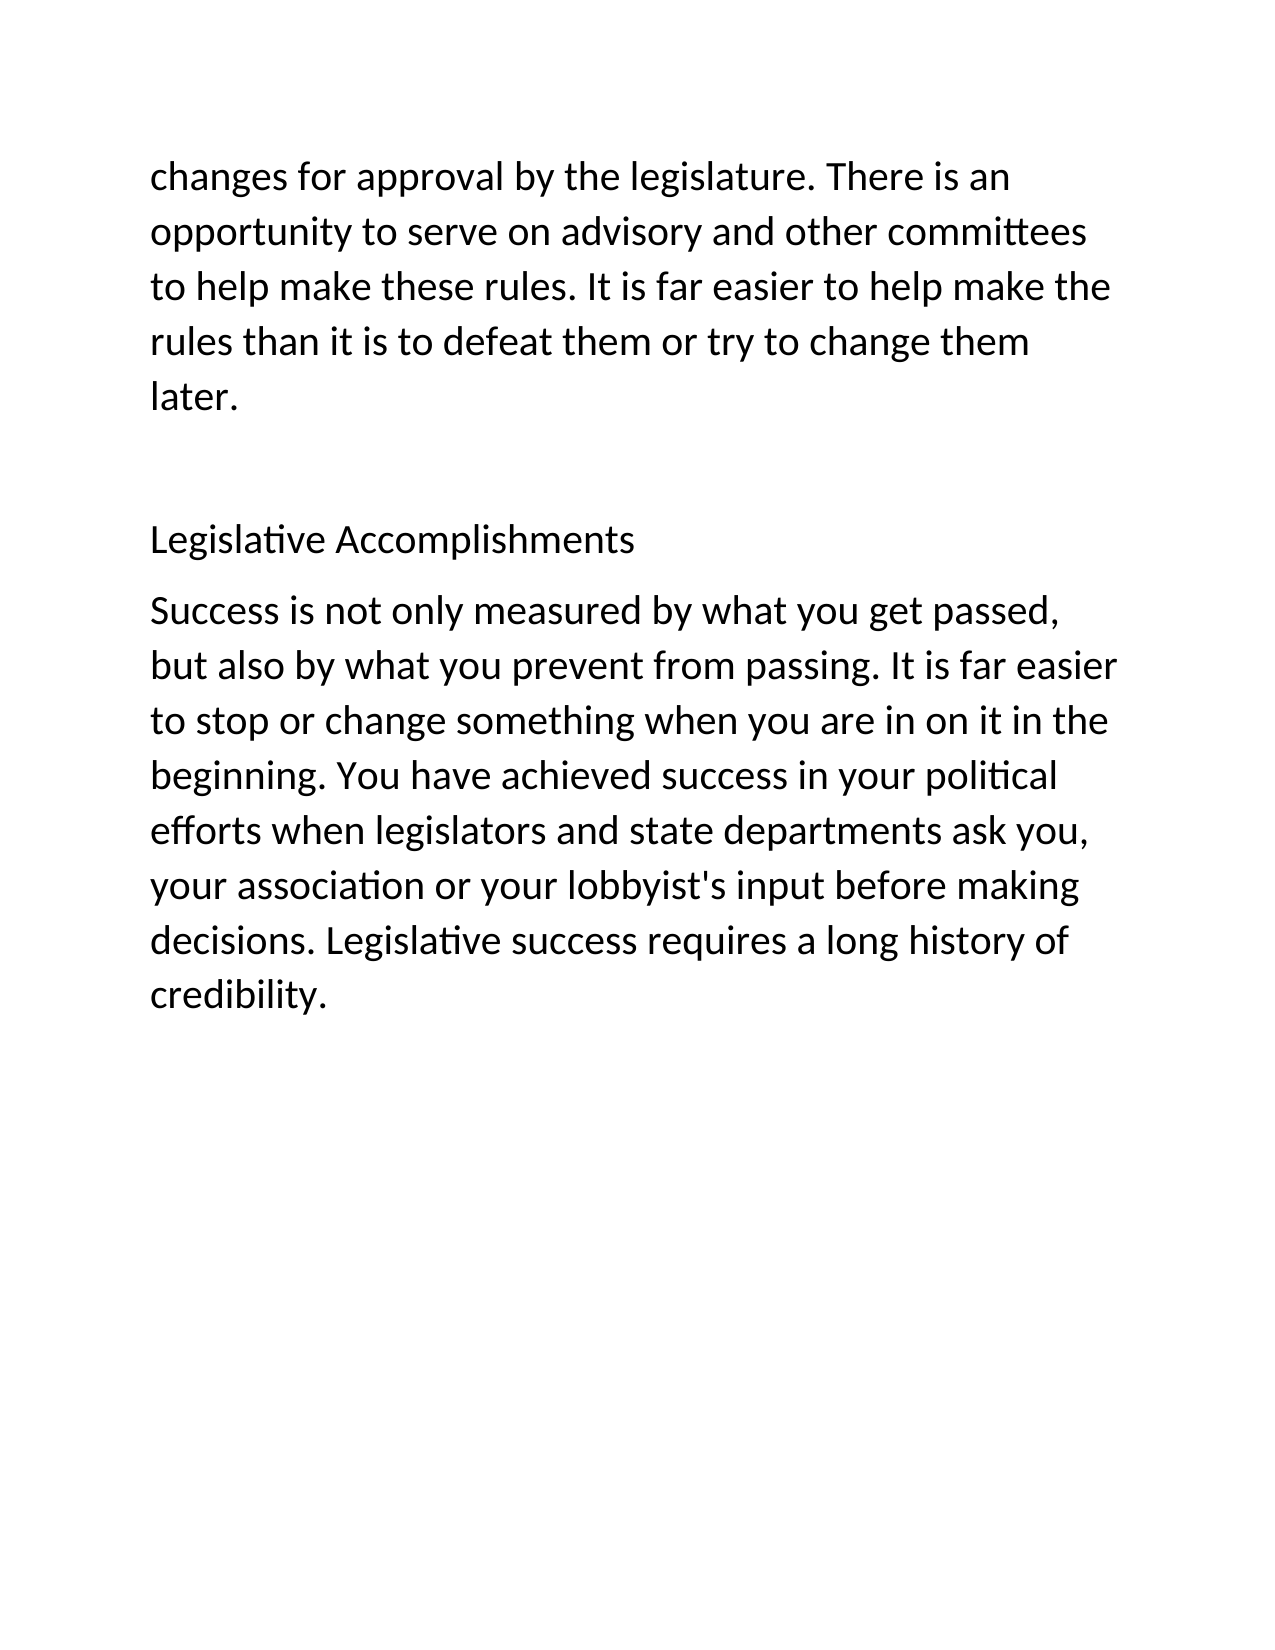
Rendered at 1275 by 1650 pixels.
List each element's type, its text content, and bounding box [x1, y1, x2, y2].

text Success is not only measured by what you get passed, but also by what you prevent from passing. It is far easier to stop or change something when you are in on it in the beginning. You have achieved success in your political efforts when legislators and state departments ask you, your association or your lobbyist's input before making decisions. Legislative success requires a long history of credibility. [150, 584, 1125, 1019]
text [150, 150, 1125, 420]
text Legislative Accomplishments [150, 513, 1125, 563]
